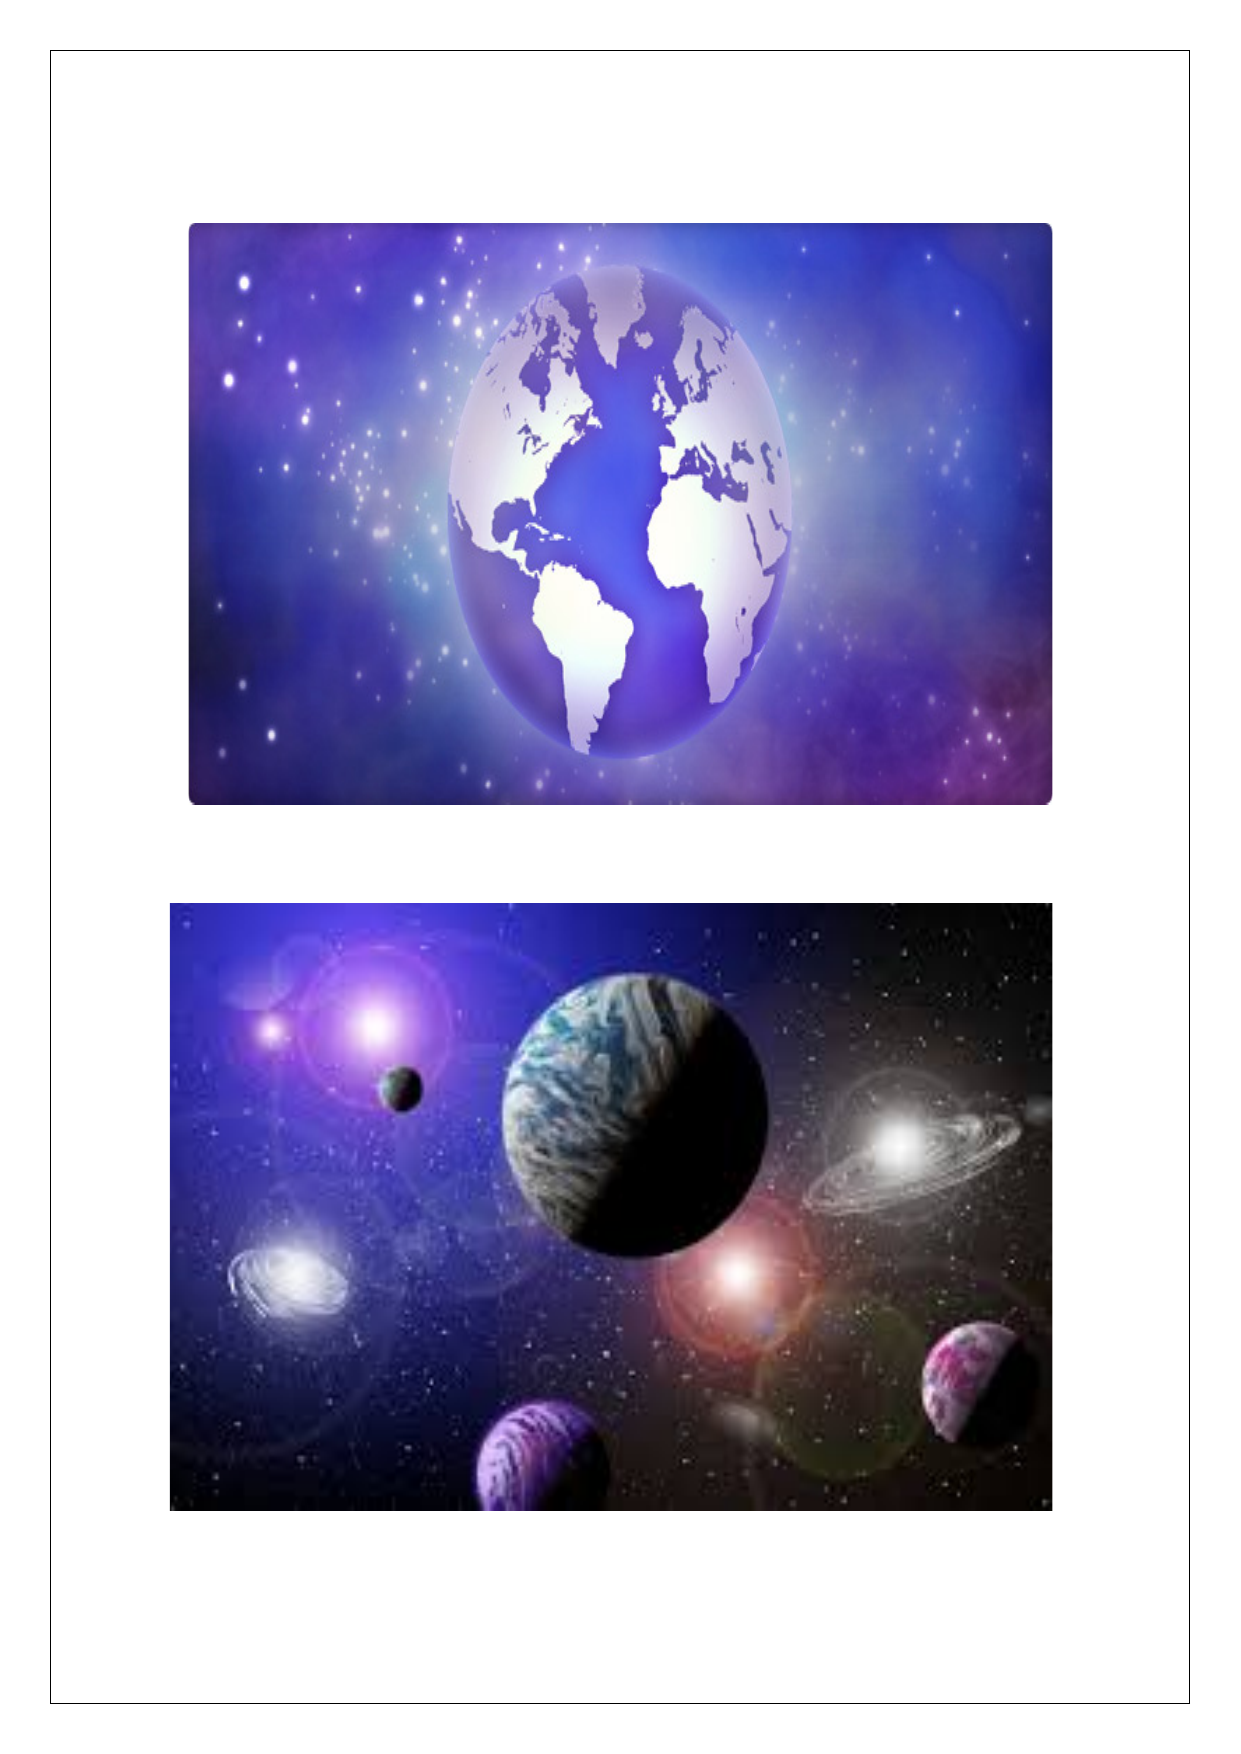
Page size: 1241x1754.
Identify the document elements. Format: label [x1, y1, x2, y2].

picture [188, 223, 1053, 805]
picture [169, 903, 1053, 1511]
